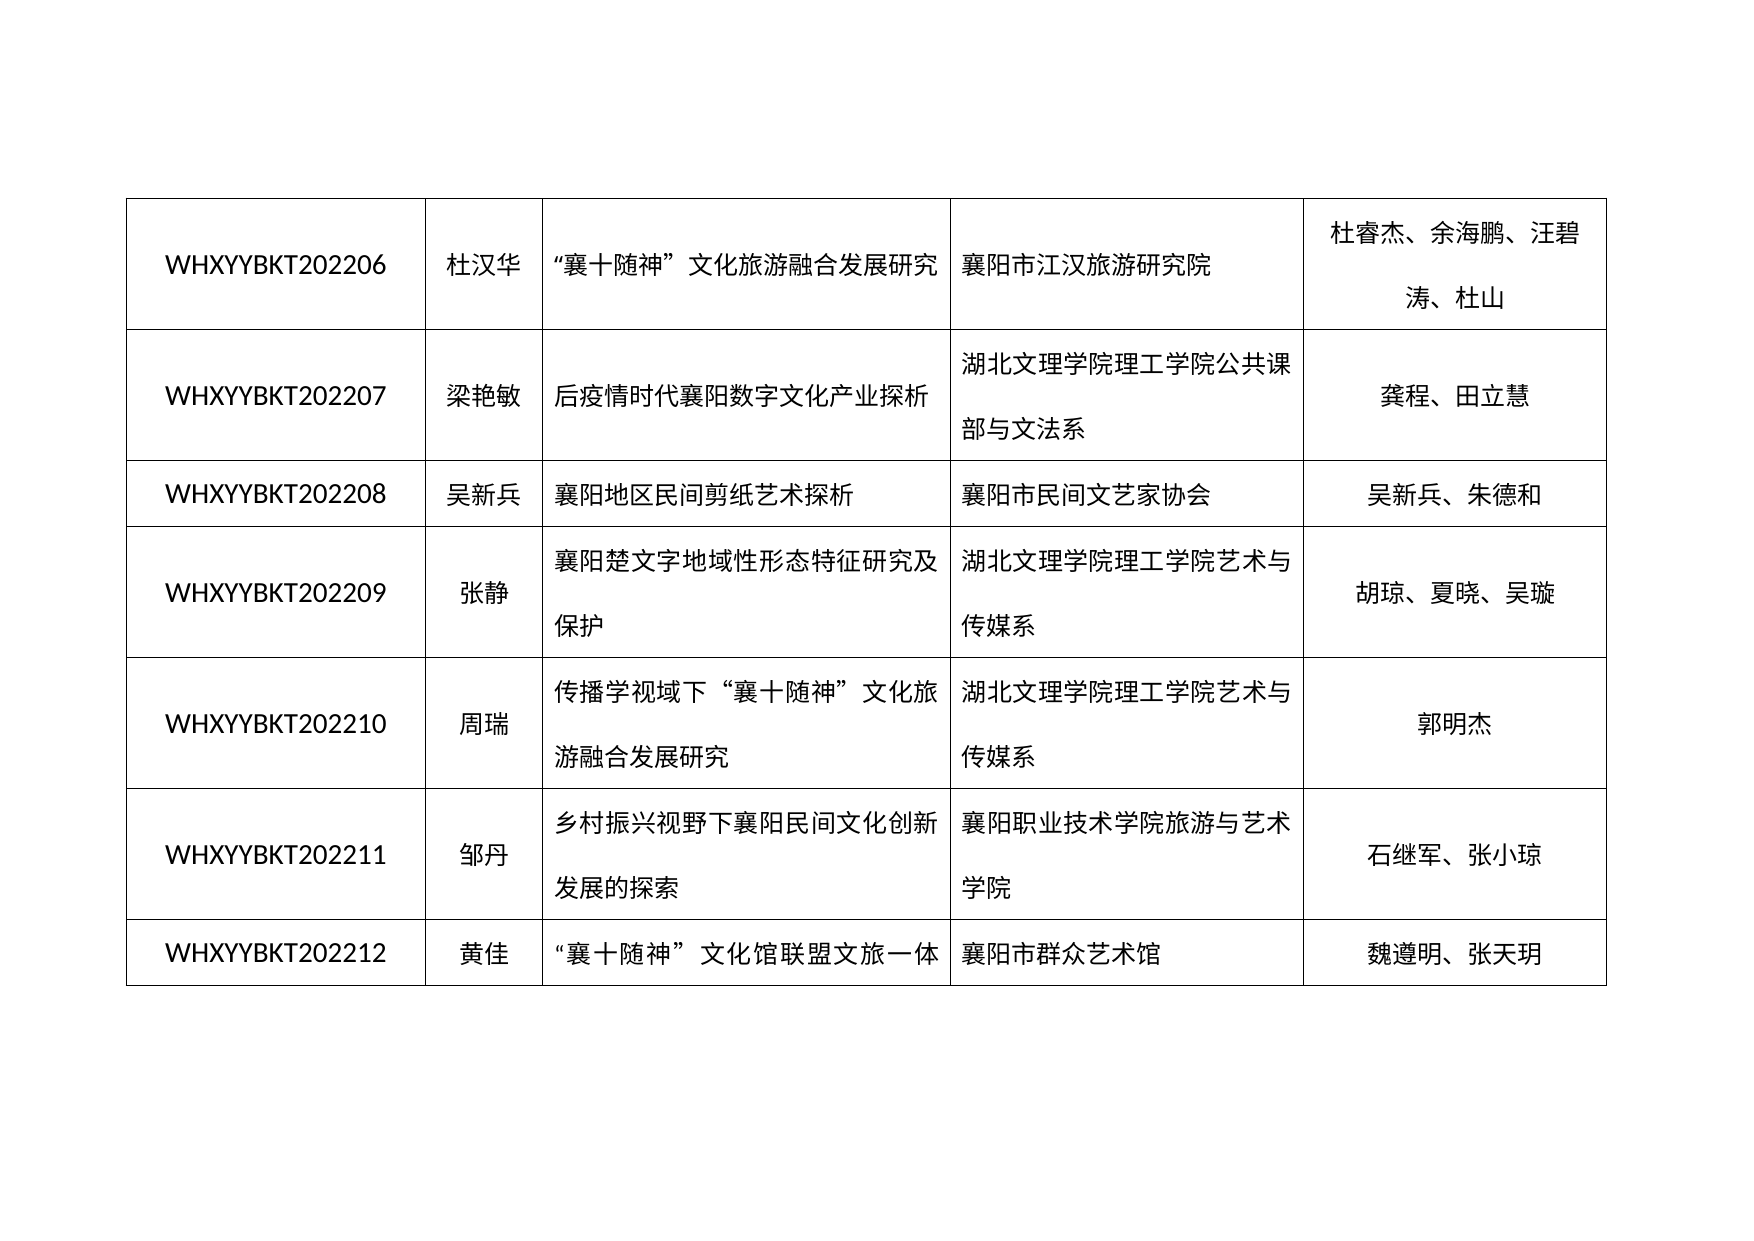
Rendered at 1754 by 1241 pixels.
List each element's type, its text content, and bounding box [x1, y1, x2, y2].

table_cell 吴新兵 [426, 461, 542, 526]
table_cell 襄阳楚文字地域性形态特征研究及保护 [543, 527, 950, 657]
table_cell 周瑞 [426, 658, 542, 788]
table_cell 襄阳市民间文艺家协会 [951, 461, 1303, 526]
table_cell WHXYYBKT202212 [127, 920, 425, 985]
table_cell 襄阳职业技术学院旅游与艺术学院 [951, 789, 1303, 919]
table_cell WHXYYBKT202208 [127, 461, 425, 526]
table_cell 吴新兵、朱德和 [1304, 461, 1606, 526]
table_cell 乡村振兴视野下襄阳民间文化创新发展的探索 [543, 789, 950, 919]
table_cell WHXYYBKT202206 [127, 199, 425, 329]
table_cell 魏遵明、张天玥 [1304, 920, 1606, 985]
table_cell 梁艳敏 [426, 330, 542, 460]
table_cell 杜睿杰、余海鹏、汪碧涛、杜山 [1304, 199, 1606, 329]
table_cell 胡琼、夏晓、吴璇 [1304, 527, 1606, 657]
table_cell WHXYYBKT202210 [127, 658, 425, 788]
table_cell “襄十随神”文化旅游融合发展研究 [543, 199, 950, 329]
table_cell 郭明杰 [1304, 658, 1606, 788]
table_cell 襄阳地区民间剪纸艺术探析 [543, 461, 950, 526]
table_cell WHXYYBKT202209 [127, 527, 425, 657]
table_cell 襄阳市群众艺术馆 [951, 920, 1303, 985]
table_cell 襄阳市江汉旅游研究院 [951, 199, 1303, 329]
table_cell 湖北文理学院理工学院公共课部与文法系 [951, 330, 1303, 460]
table_cell 传播学视域下“襄十随神”文化旅游融合发展研究 [543, 658, 950, 788]
table_cell 湖北文理学院理工学院艺术与传媒系 [951, 658, 1303, 788]
table_cell WHXYYBKT202211 [127, 789, 425, 919]
table_cell 黄佳 [426, 920, 542, 985]
table_cell 龚程、田立慧 [1304, 330, 1606, 460]
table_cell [543, 920, 950, 985]
table_cell 邹丹 [426, 789, 542, 919]
table_cell 石继军、张小琼 [1304, 789, 1606, 919]
table_cell 后疫情时代襄阳数字文化产业探析 [543, 330, 950, 460]
table_cell WHXYYBKT202207 [127, 330, 425, 460]
table_cell 张静 [426, 527, 542, 657]
table_cell 杜汉华 [426, 199, 542, 329]
table_cell 湖北文理学院理工学院艺术与传媒系 [951, 527, 1303, 657]
